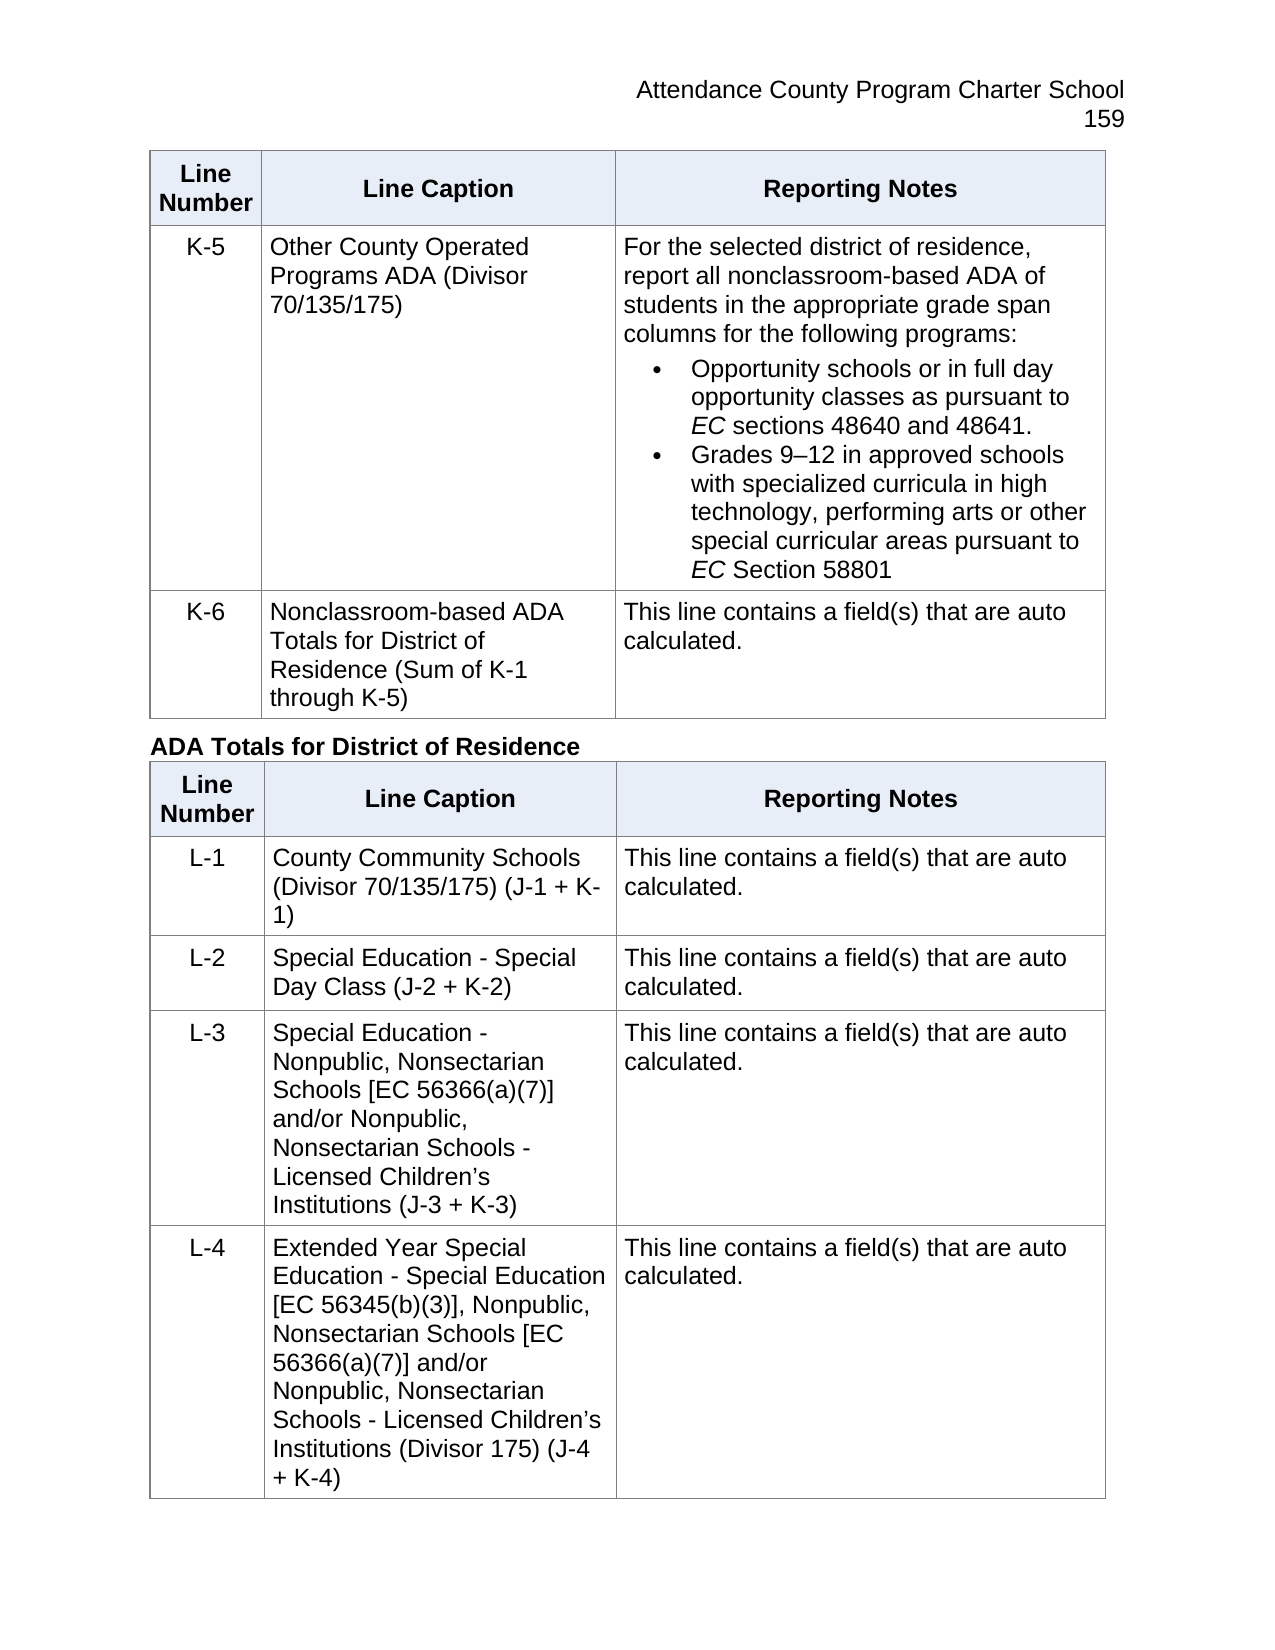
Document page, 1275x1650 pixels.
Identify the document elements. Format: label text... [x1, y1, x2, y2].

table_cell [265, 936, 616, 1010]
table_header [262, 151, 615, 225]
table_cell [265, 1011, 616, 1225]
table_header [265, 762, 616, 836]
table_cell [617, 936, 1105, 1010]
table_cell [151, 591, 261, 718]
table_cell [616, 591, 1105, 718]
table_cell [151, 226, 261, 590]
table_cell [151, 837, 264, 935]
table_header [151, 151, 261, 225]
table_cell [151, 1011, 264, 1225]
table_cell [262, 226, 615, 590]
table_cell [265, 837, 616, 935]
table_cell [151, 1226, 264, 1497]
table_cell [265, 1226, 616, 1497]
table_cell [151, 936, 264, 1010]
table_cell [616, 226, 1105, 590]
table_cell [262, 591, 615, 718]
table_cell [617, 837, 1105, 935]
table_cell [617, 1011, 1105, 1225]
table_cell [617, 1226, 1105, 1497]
text ADA Totals for District of Residence [150, 732, 1125, 761]
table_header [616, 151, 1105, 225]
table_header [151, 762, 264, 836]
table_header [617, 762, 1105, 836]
